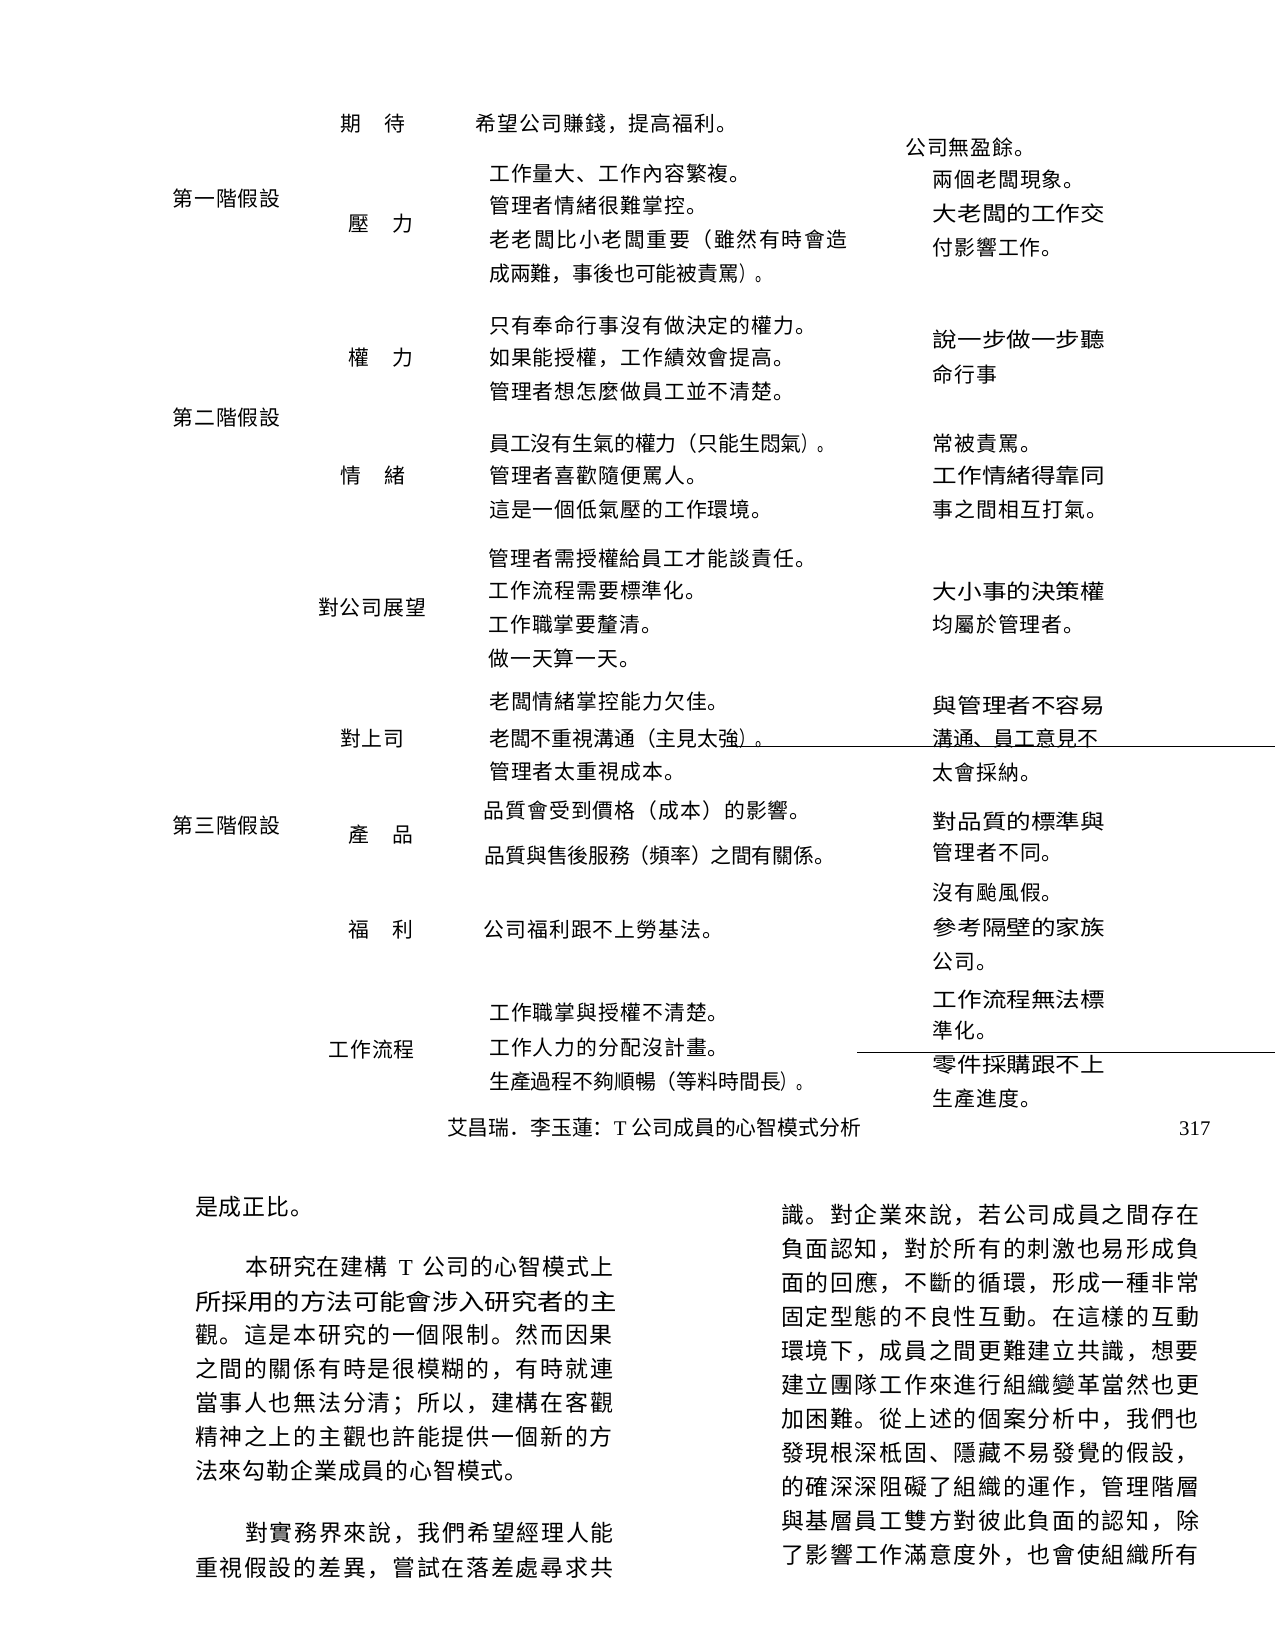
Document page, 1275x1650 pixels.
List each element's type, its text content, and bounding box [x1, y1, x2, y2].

text 之間的關係有時是很模糊的，有時就連 [195, 1351, 659, 1384]
text 生產進度。 [933, 1079, 1239, 1113]
text 第一階假設 [172, 185, 348, 211]
text 壓 力 [348, 210, 489, 237]
text 工作量大、工作內容繁複。 [489, 160, 933, 186]
text 管理者太重視成本。 [488, 753, 933, 787]
text 大老闆的工作交 [933, 194, 1239, 228]
text 工作情緒得靠同 [933, 456, 1239, 490]
text 第三階假設 [172, 812, 348, 839]
text 第二階假設 [172, 406, 1239, 430]
text 做一天算一天。 [488, 639, 933, 673]
text 的確深深阻礙了組織的運作，管理階層 [781, 1468, 1239, 1502]
text 只有奉命行事沒有做決定的權力。 [489, 313, 933, 339]
text 老闆情緒掌控能力欠佳。 [488, 673, 933, 719]
text 付影響工作。 [933, 228, 1239, 262]
text 成兩難，事後也可能被責罵）。 [489, 254, 933, 288]
text 均屬於管理者。 [933, 605, 1239, 639]
text 老闆不重視溝通（主見太強）。 [488, 719, 933, 753]
text 管理者喜歡隨便罵人。 [488, 456, 933, 490]
text 員工沒有生氣的權力（只能生悶氣）。 [488, 430, 933, 456]
text 如果能授權，工作績效會提高。 [489, 339, 933, 372]
text 識。對企業來說，若公司成員之間存在 [781, 1197, 1239, 1231]
text 當事人也無法分清；所以，建構在客觀 [195, 1384, 659, 1418]
text 加困難。從上述的個案分析中，我們也 [781, 1400, 1239, 1434]
text 與基層員工雙方對彼此負面的認知，除 [781, 1502, 1239, 1536]
text 對品質的標準與 [933, 812, 1239, 833]
text 對公司展望 [318, 590, 488, 622]
text 負面認知，對於所有的刺激也易形成負 [781, 1231, 1239, 1265]
text 福 利 公司福利跟不上勞基法。 [348, 917, 933, 942]
text 工作職掌要釐清。 [488, 605, 933, 639]
text 期 待 希望公司賺錢，提高福利。 [340, 115, 1239, 136]
text 大小事的決策權 [933, 574, 1239, 605]
text 環境下，成員之間更難建立共識，想要 [781, 1333, 1239, 1366]
text 工作職掌與授權不清楚。 [489, 991, 933, 1028]
text 重視假設的差異，嘗試在落差處尋求共 [195, 1549, 659, 1583]
text 常被責罵。 [933, 430, 1239, 456]
text 公司無盈餘。 [905, 136, 1239, 160]
text 產 品 品質會受到價格（成本）的影響。 [348, 812, 933, 850]
text 工作流程無法標 [933, 991, 1239, 1011]
text 管理者不同。 [933, 833, 1239, 867]
text 與管理者不容易 [933, 689, 1239, 719]
text 工作流程 [329, 1041, 489, 1062]
text 發現根深柢固、隱藏不易發覺的假設， [781, 1434, 1239, 1468]
text 工作流程需要標準化。 [488, 571, 933, 605]
text 零件採購跟不上 [933, 1053, 1239, 1079]
text 所採用的方法可能會涉入研究者的主 [195, 1283, 659, 1317]
text 命行事 [933, 356, 1239, 389]
text 對上司 [318, 722, 488, 753]
text 這是一個低氣壓的工作環境。 [488, 490, 933, 524]
text 事之間相互打氣。 [933, 490, 1239, 524]
text 說一步做一步聽 [933, 312, 1239, 356]
text 建立團隊工作來進行組織變革當然也更 [781, 1366, 1239, 1400]
text 情 緒 [318, 455, 488, 490]
text 法來勾勒企業成員的心智模式。 [195, 1452, 659, 1486]
text 對實務界來說，我們希望經理人能 [195, 1511, 659, 1549]
text 精神之上的主觀也許能提供一個新的方 [195, 1418, 659, 1452]
text 艾昌瑞．李玉蓮：T 公司成員的心智模式分析 317 [447, 1113, 1239, 1141]
text 公司。 [933, 942, 1239, 976]
text 生產過程不夠順暢（等料時間長）。 [489, 1062, 933, 1096]
text 兩個老闆現象。 [933, 160, 1239, 194]
text 本研究在建構 T 公司的心智模式上 [195, 1245, 659, 1283]
text 管理者情緒很難掌控。 [489, 186, 933, 220]
text 溝通、員工意見不 [933, 719, 1239, 746]
text 觀。這是本研究的一個限制。然而因果 [195, 1317, 659, 1351]
text 老老闆比小老闆重要（雖然有時會造 [489, 220, 933, 254]
text 工作人力的分配沒計畫。 [489, 1028, 933, 1062]
text 參考隔壁的家族 [933, 908, 1239, 942]
text 了影響工作滿意度外，也會使組織所有 [781, 1536, 1239, 1570]
text 太會採納。 [933, 753, 1239, 787]
text 管理者想怎麼做員工並不清楚。 [489, 372, 933, 406]
text 品質與售後服務（頻率）之間有關係。 [348, 850, 933, 867]
text 沒有颱風假。 [933, 867, 1239, 908]
text 權 力 [348, 337, 489, 373]
text 準化。 [933, 1011, 1239, 1045]
text 是成正比。 [195, 1197, 659, 1220]
text 固定型態的不良性互動。在這樣的互動 [781, 1299, 1239, 1333]
text 管理者需授權給員工才能談責任。 [488, 549, 933, 571]
text 面的回應，不斷的循環，形成一種非常 [781, 1265, 1239, 1299]
